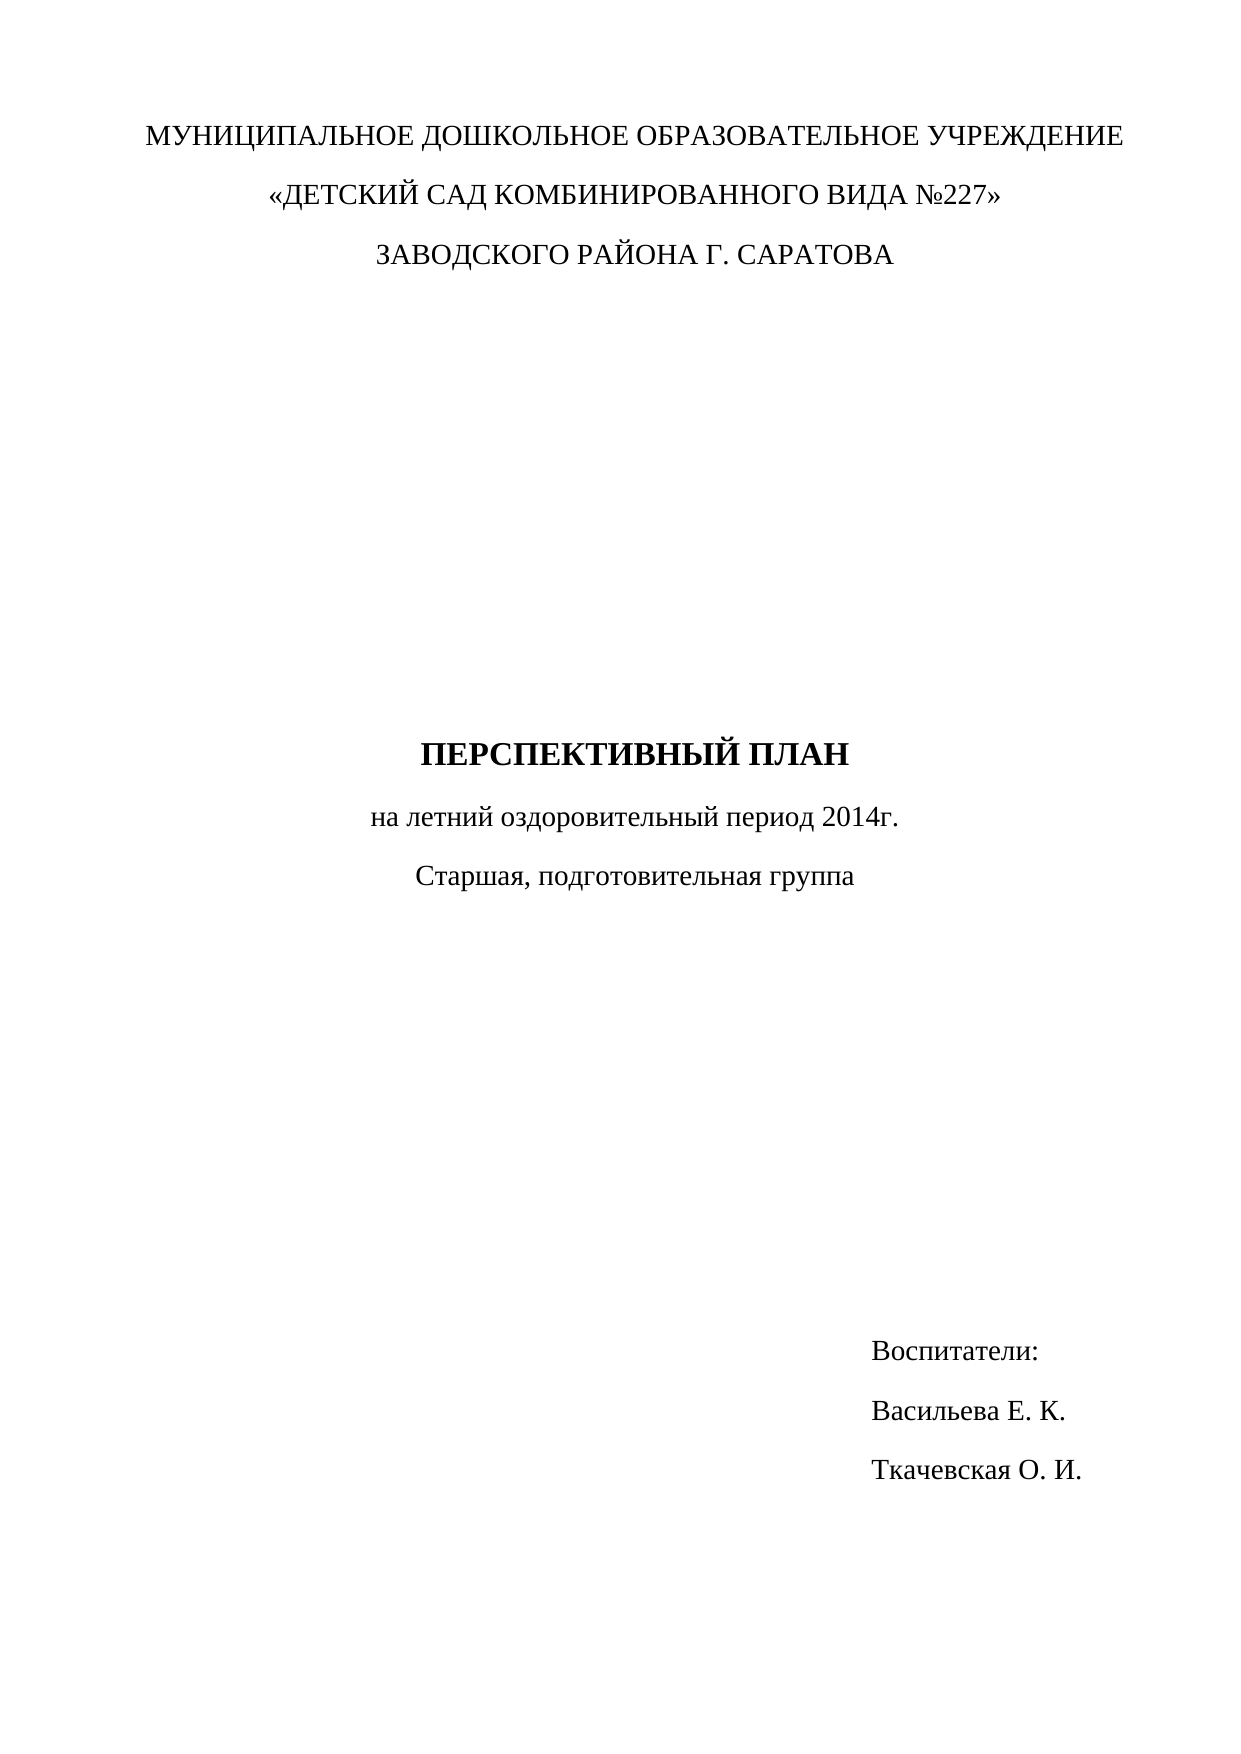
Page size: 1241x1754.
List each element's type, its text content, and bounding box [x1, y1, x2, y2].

text Старшая, подготовительная группа [118, 858, 1152, 892]
text на летний оздоровительный период 2014г. [118, 799, 1152, 832]
text ПЕРСПЕКТИВНЫЙ ПЛАН [118, 734, 1152, 772]
text Ткачевская О. И. [871, 1452, 1152, 1486]
text ЗАВОДСКОГО РАЙОНА Г. САРАТОВА [118, 237, 1152, 270]
text Васильева Е. К. [871, 1393, 1152, 1426]
text МУНИЦИПАЛЬНОЕ ДОШКОЛЬНОЕ ОБРАЗОВАТЕЛЬНОЕ УЧРЕЖДЕНИЕ [118, 118, 1152, 152]
text Воспитатели: [871, 1333, 1152, 1367]
text «ДЕТСКИЙ САД КОМБИНИРОВАННОГО ВИДА №227» [118, 177, 1152, 211]
